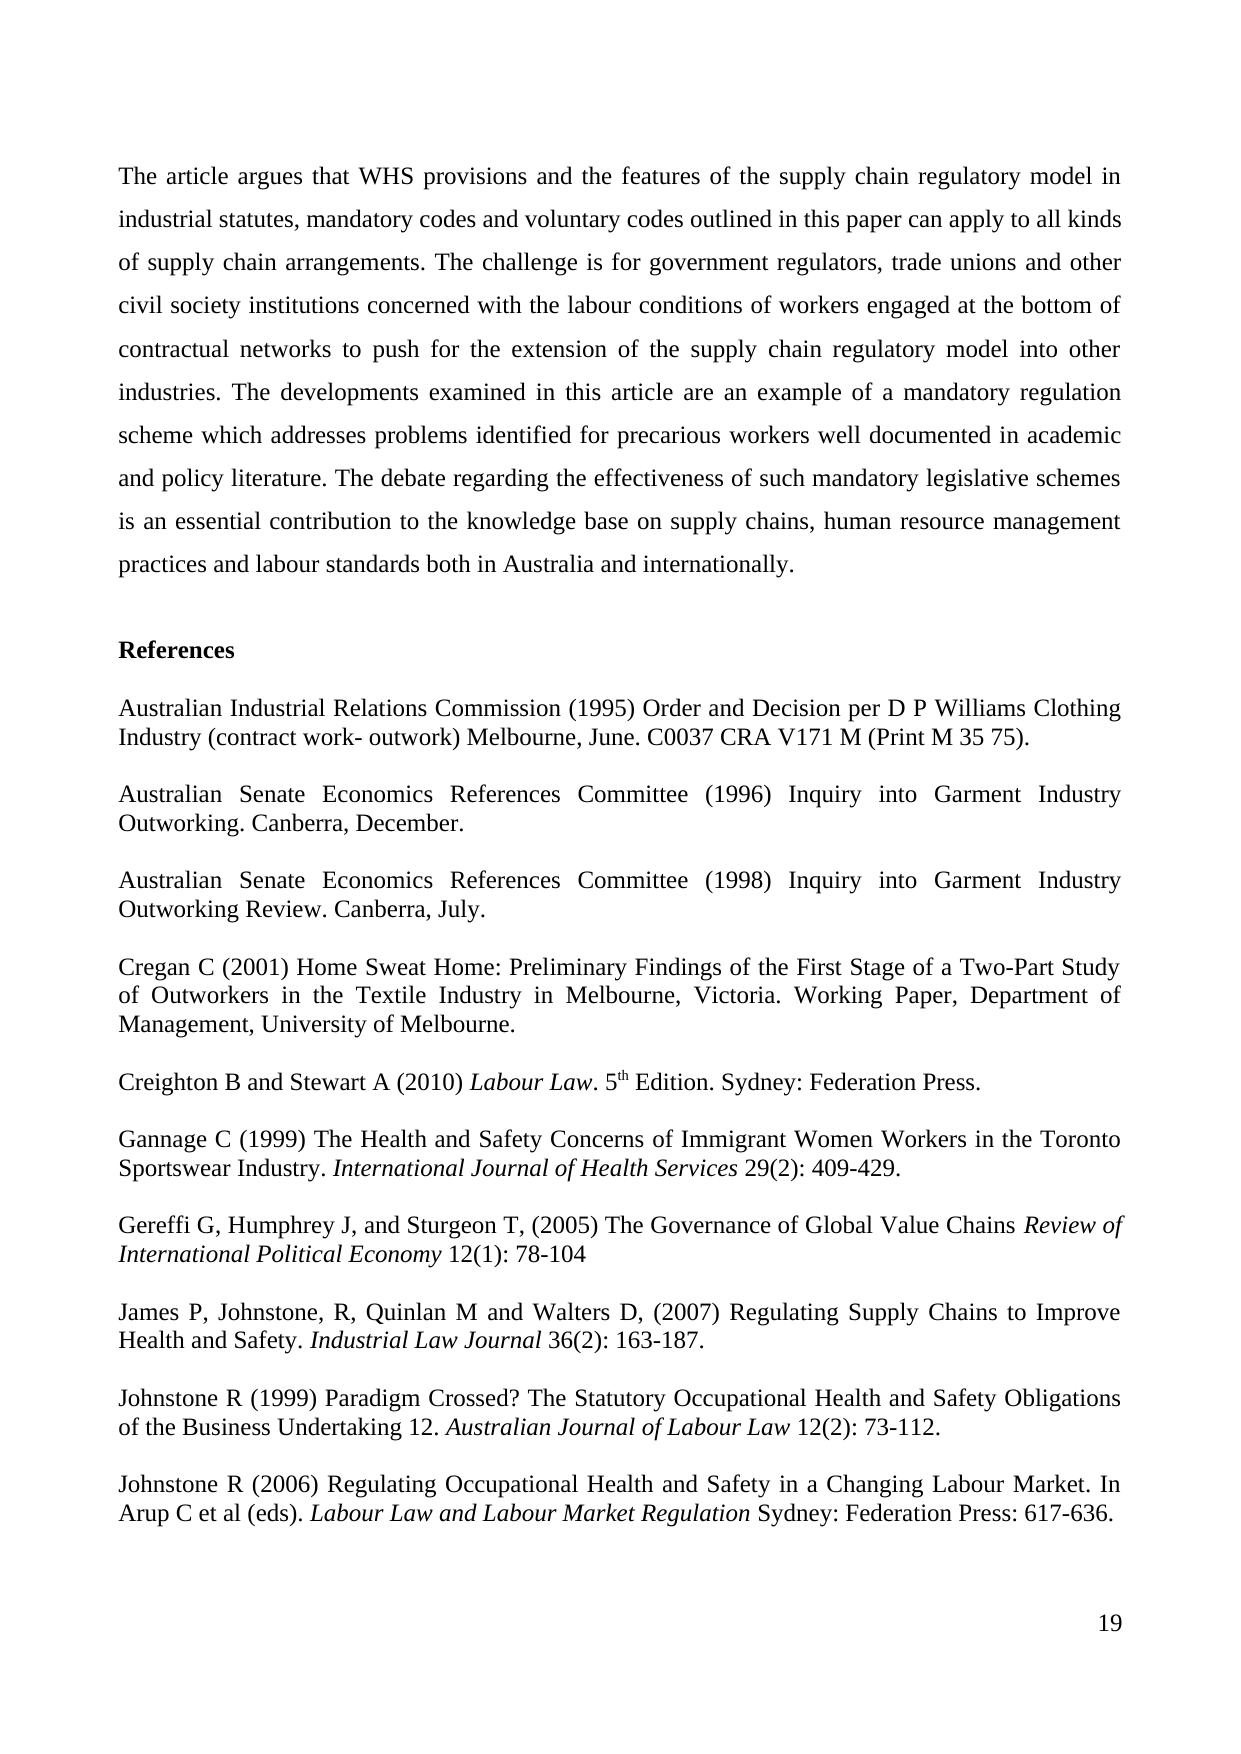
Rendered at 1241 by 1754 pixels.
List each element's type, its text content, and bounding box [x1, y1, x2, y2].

text Gereffi G, Humphrey J, and Sturgeon T, (2005) The Governance of Global Value Chains Review of International Political Economy 12(1): 78-104 [118, 1211, 1122, 1268]
text Australian Senate Economics References Committee (1998) Inquiry into Garment Industry Outworking Review. Canberra, July. [118, 866, 1122, 923]
text Australian Industrial Relations Commission (1995) Order and Decision per D P Williams Clothing Industry (contract work- outwork) Melbourne, June. C0037 CRA V171 M (Print M 35 75). [118, 693, 1122, 751]
text Australian Senate Economics References Committee (1996) Inquiry into Garment Industry Outworking. Canberra, December. [118, 779, 1122, 837]
text References [118, 636, 1122, 664]
text James P, Johnstone, R, Quinlan M and Walters D, (2007) Regulating Supply Chains to Improve Health and Safety. Industrial Law Journal 36(2): 163-187. [118, 1297, 1122, 1354]
text The article argues that WHS provisions and the features of the supply chain regulatory model in industrial statutes, mandatory codes and voluntary codes outlined in this paper can apply to all kinds of supply chain arrangements. The challenge is for government regulators, trade unions and other civil society institutions concerned with the labour conditions of workers engaged at the bottom of contractual networks to push for the extension of the supply chain regulatory model into other industries. The developments examined in this article are an example of a mandatory regulation scheme which addresses problems identified for precarious workers well documented in academic and policy literature. The debate regarding the effectiveness of such mandatory legislative schemes is an essential contribution to the knowledge base on supply chains, human resource management practices and labour standards both in Australia and internationally. [118, 161, 1122, 578]
text Johnstone R (2006) Regulating Occupational Health and Safety in a Changing Labour Market. In Arup C et al (eds). Labour Law and Labour Market Regulation Sydney: Federation Press: 617-636. [118, 1469, 1122, 1527]
text Johnstone R (1999) Paradigm Crossed? The Statutory Occupational Health and Safety Obligations of the Business Undertaking 12. Australian Journal of Labour Law 12(2): 73-112. [118, 1383, 1122, 1441]
text Creighton B and Stewart A (2010) Labour Law. 5th Edition. Sydney: Federation Press. [118, 1067, 1122, 1096]
text Cregan C (2001) Home Sweat Home: Preliminary Findings of the First Stage of a Two-Part Study of Outworkers in the Textile Industry in Melbourne, Victoria. Working Paper, Department of Management, University of Melbourne. [118, 952, 1122, 1038]
text Gannage C (1999) The Health and Safety Concerns of Immigrant Women Workers in the Toronto Sportswear Industry. International Journal of Health Services 29(2): 409-429. [118, 1124, 1122, 1182]
